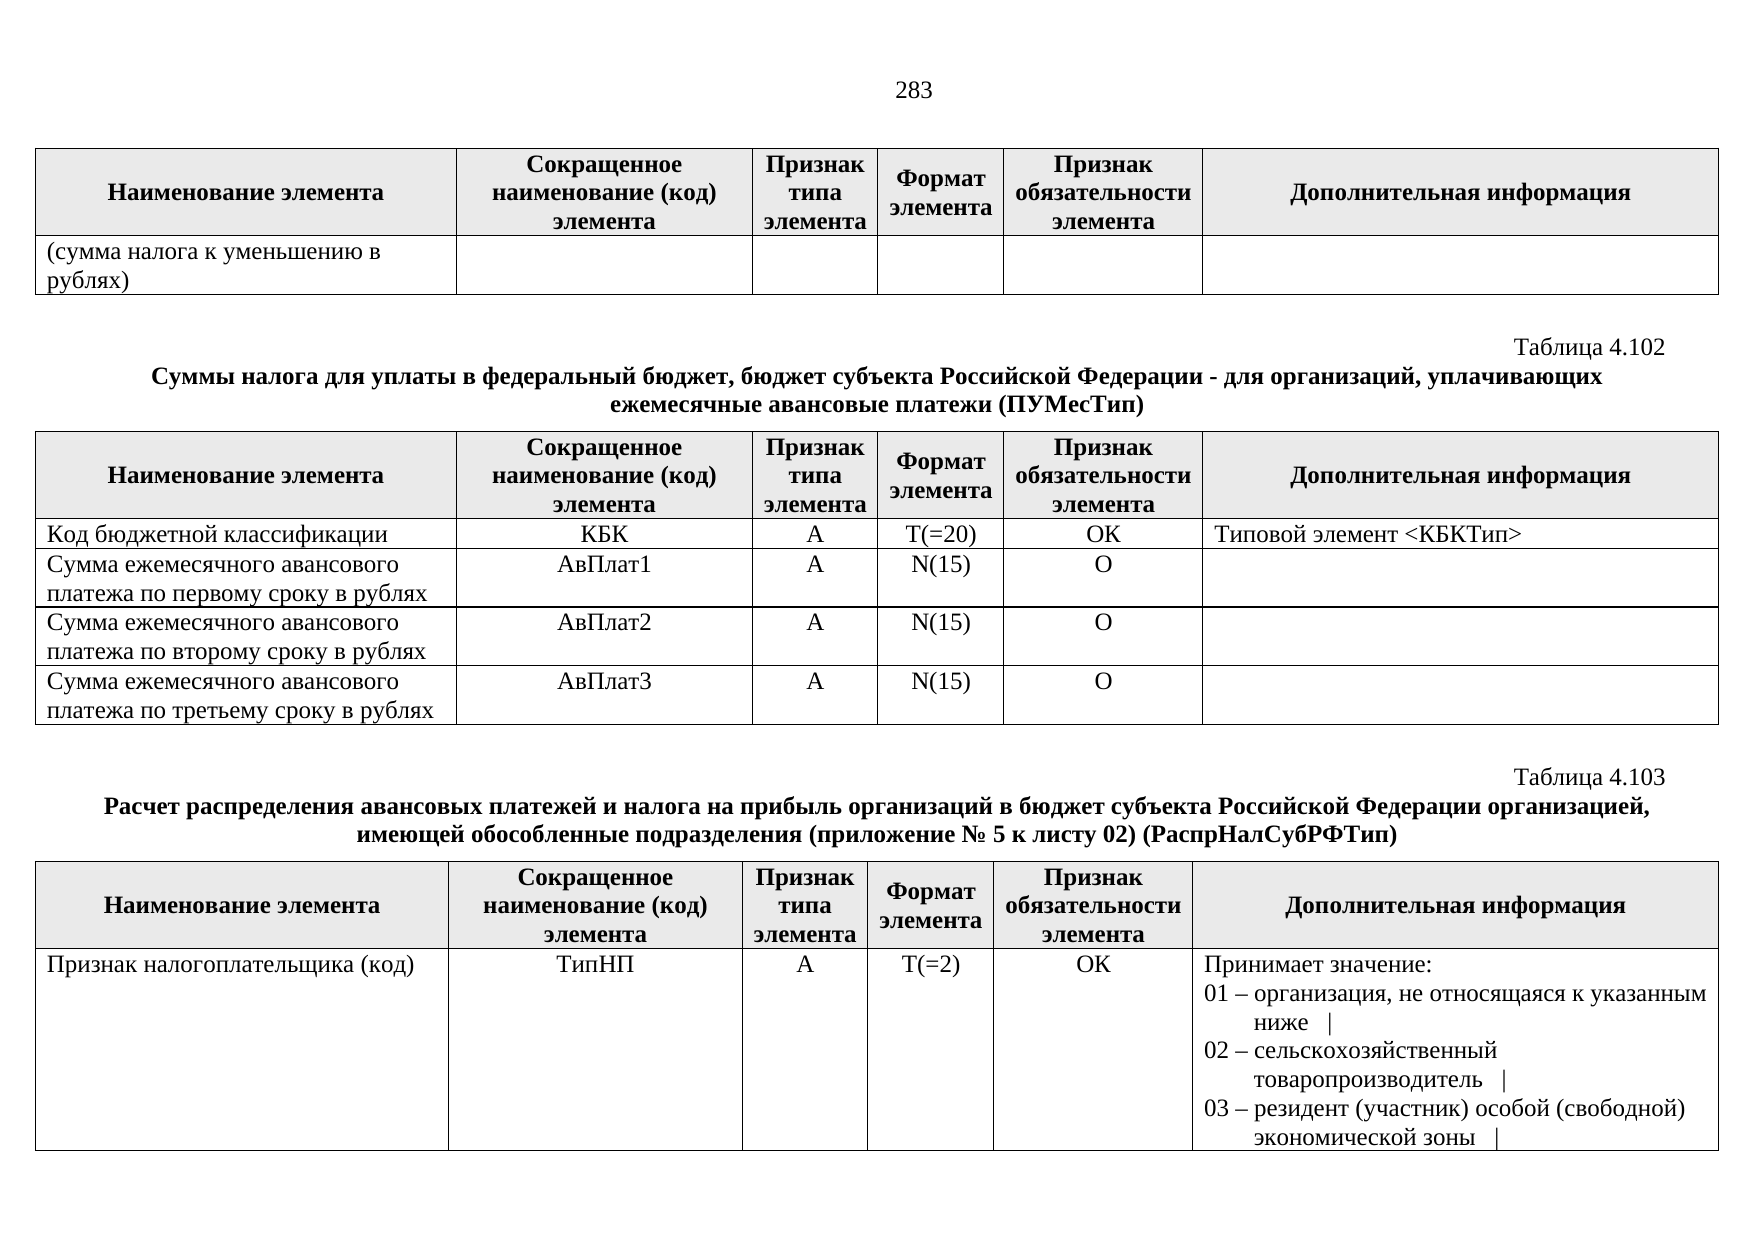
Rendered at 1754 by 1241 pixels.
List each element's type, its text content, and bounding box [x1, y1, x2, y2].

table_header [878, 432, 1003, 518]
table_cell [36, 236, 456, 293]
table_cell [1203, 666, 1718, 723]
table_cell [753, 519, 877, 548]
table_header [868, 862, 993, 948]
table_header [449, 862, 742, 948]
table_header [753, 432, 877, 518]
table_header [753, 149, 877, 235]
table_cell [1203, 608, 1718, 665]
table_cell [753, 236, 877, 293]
text Таблица 4.103 [89, 762, 1665, 791]
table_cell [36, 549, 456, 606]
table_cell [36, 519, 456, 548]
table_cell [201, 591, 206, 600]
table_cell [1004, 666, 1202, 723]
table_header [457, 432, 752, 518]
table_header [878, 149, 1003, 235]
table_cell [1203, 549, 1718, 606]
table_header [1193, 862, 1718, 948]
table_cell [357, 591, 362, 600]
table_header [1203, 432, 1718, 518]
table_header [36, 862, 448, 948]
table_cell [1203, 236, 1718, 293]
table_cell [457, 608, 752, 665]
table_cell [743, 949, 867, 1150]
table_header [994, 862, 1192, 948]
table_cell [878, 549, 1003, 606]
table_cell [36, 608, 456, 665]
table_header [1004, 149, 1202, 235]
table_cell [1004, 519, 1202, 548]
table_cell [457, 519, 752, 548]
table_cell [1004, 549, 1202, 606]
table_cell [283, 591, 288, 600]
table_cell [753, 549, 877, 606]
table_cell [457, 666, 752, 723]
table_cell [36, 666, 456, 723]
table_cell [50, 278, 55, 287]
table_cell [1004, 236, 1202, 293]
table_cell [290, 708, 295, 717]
text Расчет распределения авансовых платежей и налога на прибыль организаций в бюджет субъекта Российской Федерации организацией, имеющей обособленные подразделения (приложение № 5 к листу 02) (РаспрНалСубРФТип) [89, 791, 1665, 848]
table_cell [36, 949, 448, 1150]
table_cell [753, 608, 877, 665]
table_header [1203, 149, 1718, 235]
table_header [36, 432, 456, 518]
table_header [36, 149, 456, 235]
text Суммы налога для уплаты в федеральный бюджет, бюджет субъекта Российской Федерации - для организаций, уплачивающих ежемесячные авансовые платежи (ПУМесТип) [89, 361, 1665, 418]
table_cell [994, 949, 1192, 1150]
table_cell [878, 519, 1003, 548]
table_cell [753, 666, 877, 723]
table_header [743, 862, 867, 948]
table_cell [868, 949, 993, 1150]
text Таблица 4.102 [89, 332, 1665, 361]
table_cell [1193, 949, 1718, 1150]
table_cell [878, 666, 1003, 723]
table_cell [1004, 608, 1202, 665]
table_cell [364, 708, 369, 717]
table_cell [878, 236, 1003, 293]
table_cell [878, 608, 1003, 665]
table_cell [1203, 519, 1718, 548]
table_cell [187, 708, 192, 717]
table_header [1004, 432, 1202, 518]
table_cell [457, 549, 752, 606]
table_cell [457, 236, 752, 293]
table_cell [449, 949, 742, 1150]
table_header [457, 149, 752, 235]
